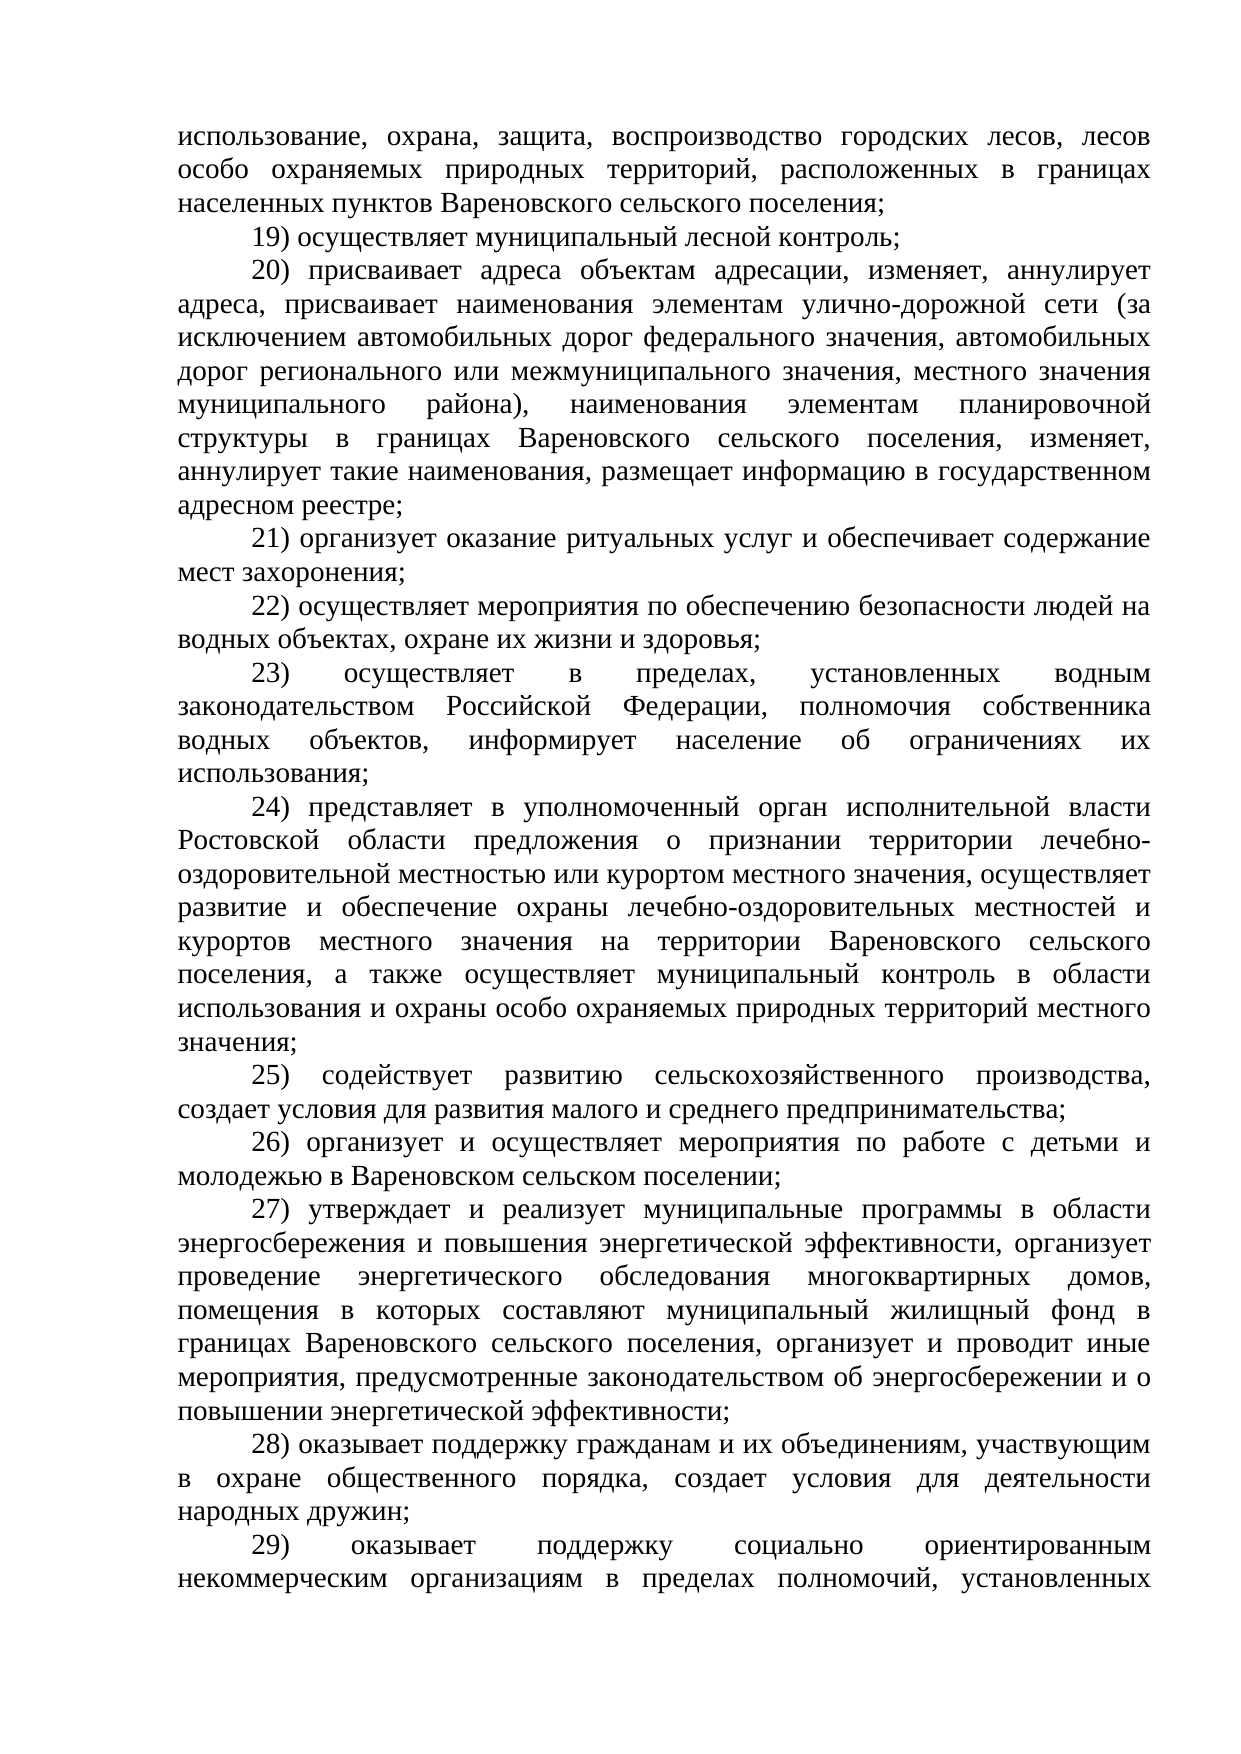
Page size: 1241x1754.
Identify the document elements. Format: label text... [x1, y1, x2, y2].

text 26) организует и осуществляет мероприятия по работе с детьми и молодежью в Вареновском сельском поселении; [177, 1124, 1152, 1191]
text 28) оказывает поддержку гражданам и их объединениям, участвующим в охране общественного порядка, создает условия для деятельности народных дружин; [177, 1426, 1152, 1527]
text 21) организует оказание ритуальных услуг и обеспечивает содержание мест захоронения; [177, 521, 1152, 588]
text 27) утверждает и реализует муниципальные программы в области энергосбережения и повышения энергетической эффективности, организует проведение энергетического обследования многоквартирных домов, помещения в которых составляют муниципальный жилищный фонд в границах Вареновского сельского поселения, организует и проводит иные мероприятия, предусмотренные законодательством об энергосбережении и о повышении энергетической эффективности; [177, 1191, 1152, 1426]
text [177, 1527, 1152, 1594]
text 23) осуществляет в пределах, установленных водным законодательством Российской Федерации, полномочия собственника водных объектов, информирует население об ограничениях их использования; [177, 655, 1152, 789]
text 20) присваивает адреса объектам адресации, изменяет, аннулирует адреса, присваивает наименования элементам улично-дорожной сети (за исключением автомобильных дорог федерального значения, автомобильных дорог регионального или межмуниципального значения, местного значения муниципального района), наименования элементам планировочной структуры в границах Вареновского сельского поселения, изменяет, аннулирует такие наименования, размещает информацию в государственном адресном реестре; [177, 252, 1152, 521]
text 22) осуществляет мероприятия по обеспечению безопасности людей на водных объектах, охране их жизни и здоровья; [177, 588, 1152, 655]
text 19) осуществляет муниципальный лесной контроль; [177, 219, 1152, 252]
text 25) содействует развитию сельскохозяйственного производства, создает условия для развития малого и среднего предпринимательства; [177, 1057, 1152, 1124]
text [177, 118, 1152, 219]
text 24) представляет в уполномоченный орган исполнительной власти Ростовской области предложения о признании территории лечебно-оздоровительной местностью или курортом местного значения, осуществляет развитие и обеспечение охраны лечебно-оздоровительных местностей и курортов местного значения на территории Вареновского сельского поселения, а также осуществляет муниципальный контроль в области использования и охраны особо охраняемых природных территорий местного значения; [177, 789, 1152, 1057]
